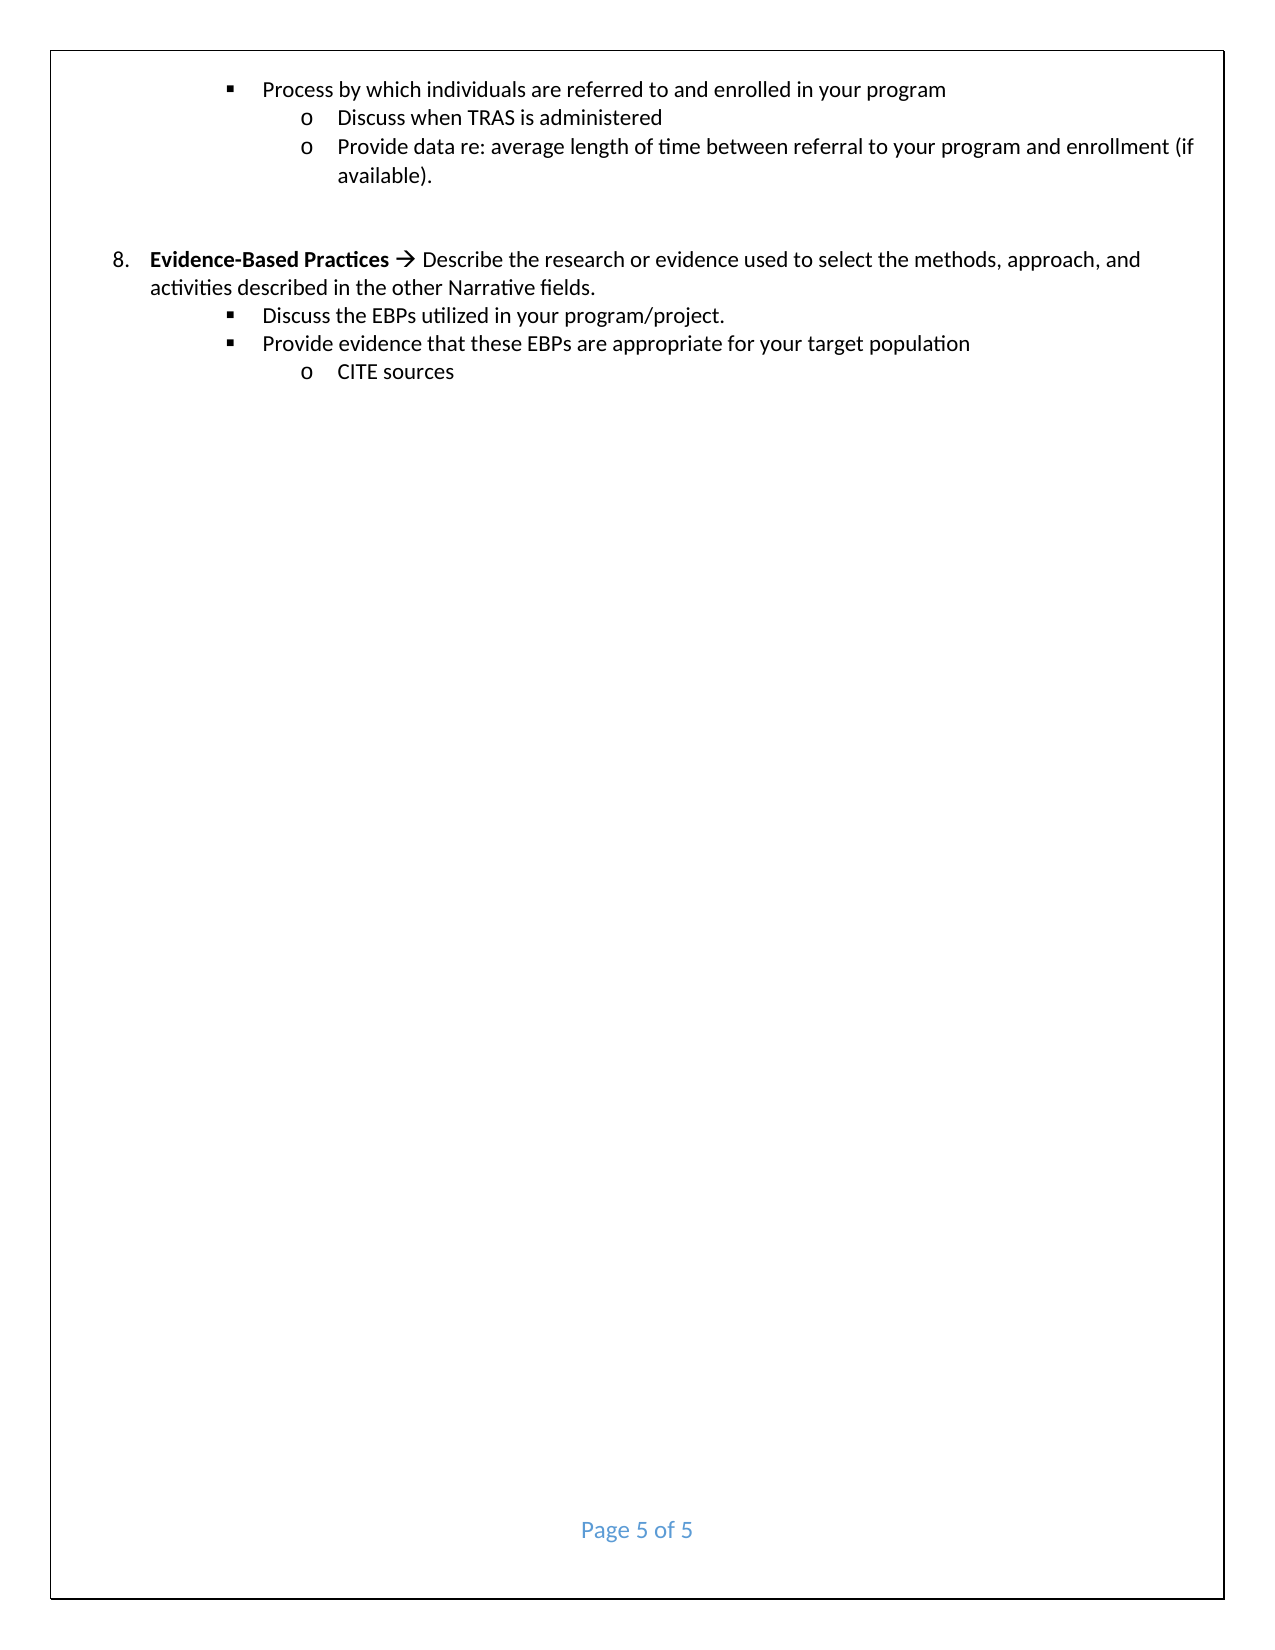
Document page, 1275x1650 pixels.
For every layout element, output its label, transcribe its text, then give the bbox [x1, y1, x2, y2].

list Provide data re: average length of time between referral to your program and enrollment (if available). [300, 132, 1199, 189]
list Discuss the EBPs utilized in your program/project. [225, 301, 1199, 329]
list Provide evidence that these EBPs are appropriate for your target population [225, 329, 1199, 357]
list Process by which individuals are referred to and enrolled in your program [225, 75, 1199, 103]
list Evidence-Based Practices Describe the research or evidence used to select the methods, approach, and activities described in the other Narrative fields. [112, 245, 1199, 301]
list Discuss when TRAS is administered [300, 103, 1199, 132]
list CITE sources [300, 357, 1199, 387]
